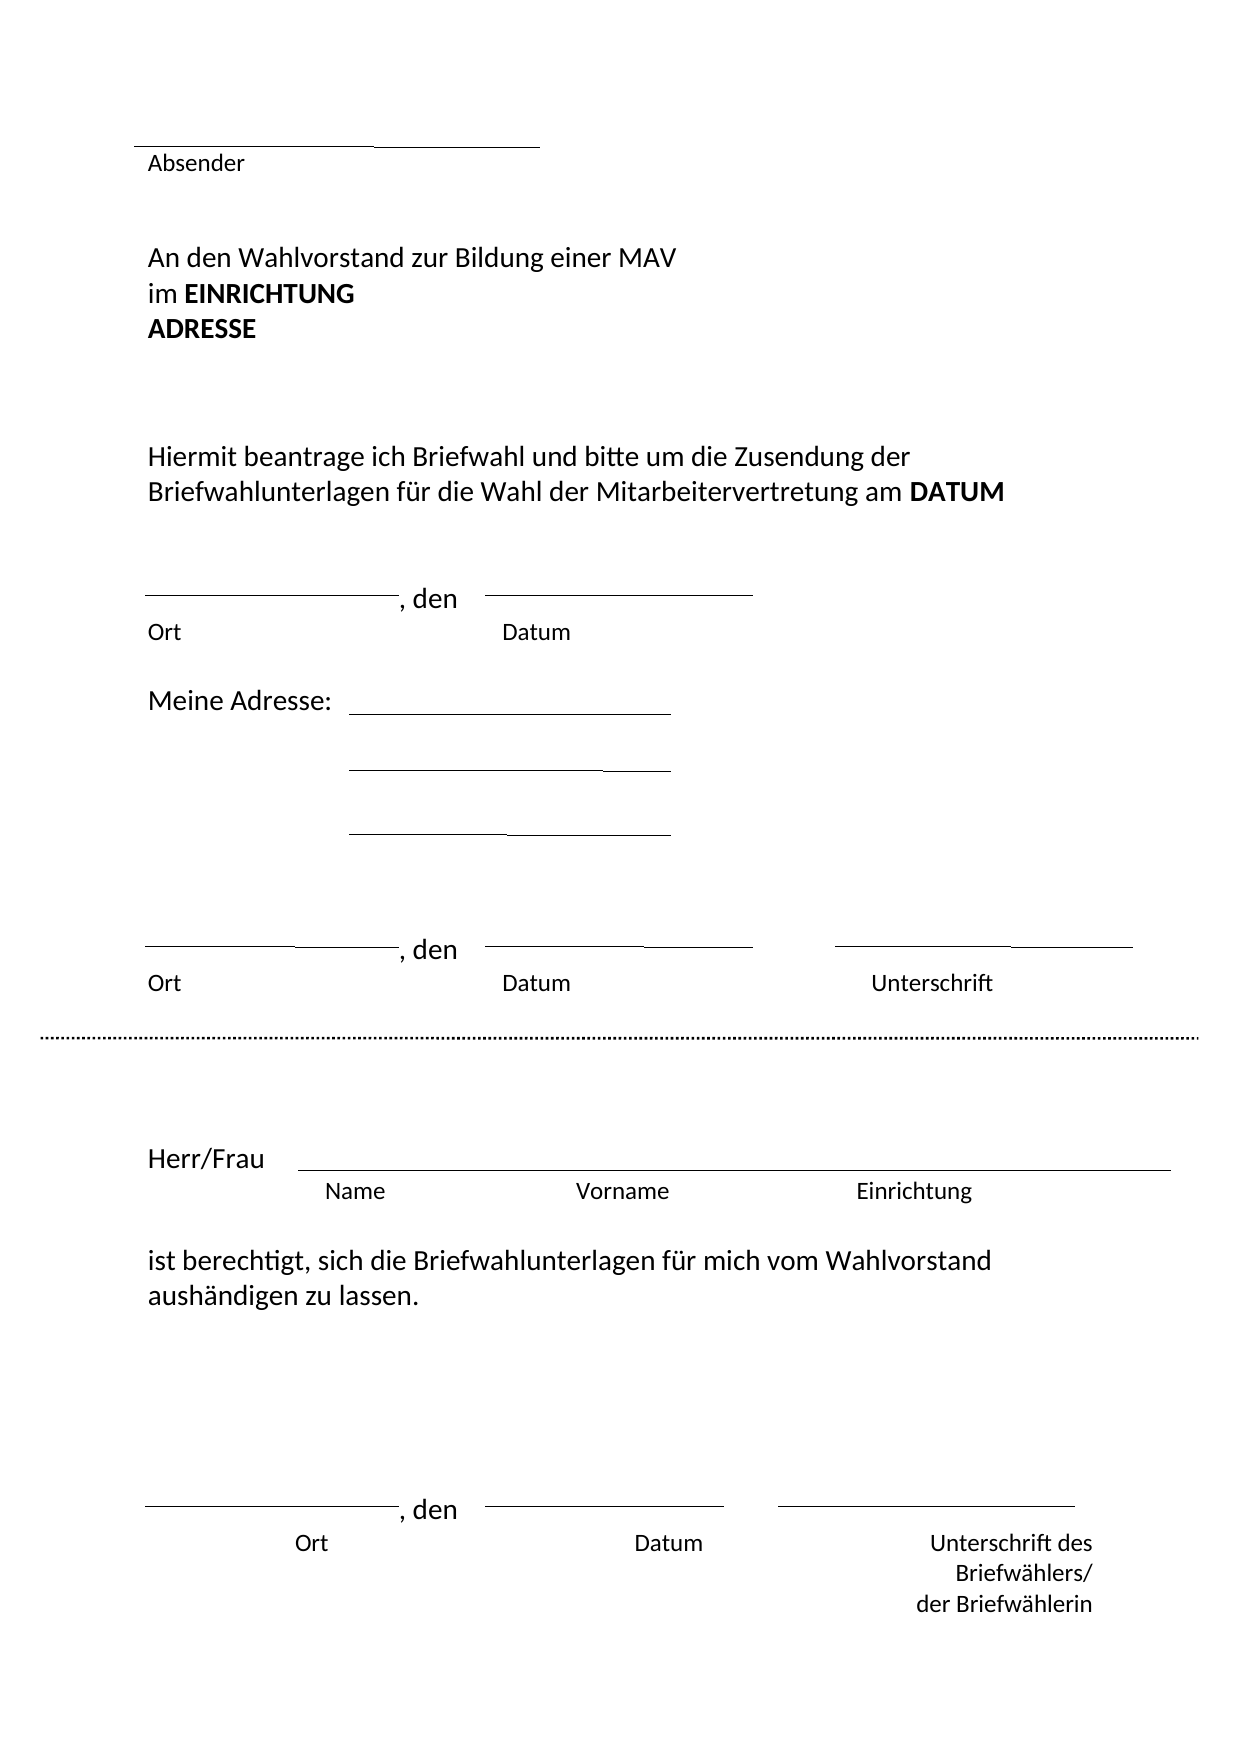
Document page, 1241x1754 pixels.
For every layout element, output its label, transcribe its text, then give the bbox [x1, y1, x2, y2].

text Ort Datum Unterschrift des Briefwählers/ [162, 1527, 1093, 1588]
text , den [148, 580, 1093, 616]
text ist berechtigt, sich die Briefwahlunterlagen für mich vom Wahlvorstand aushändigen zu lassen. [148, 1242, 1093, 1313]
text im EINRICHTUNG [148, 275, 1093, 310]
text der Briefwählerin [162, 1588, 1093, 1618]
text Absender [148, 148, 1093, 178]
text Hiermit beantrage ich Briefwahl und bitte um die Zusendung der Briefwahlunterlagen für die Wahl der Mitarbeitervertretung am DATUM [148, 438, 1093, 509]
text , den [148, 1491, 1093, 1527]
text Meine Adresse: [148, 682, 1093, 717]
text Herr/Frau [148, 1140, 1093, 1176]
text An den Wahlvorstand zur Bildung einer MAV [148, 239, 1093, 275]
text Name Vorname Einrichtung [325, 1176, 1093, 1206]
text ADRESSE [148, 310, 1093, 346]
text Ort Datum Unterschrift [148, 967, 1093, 997]
text , den [148, 931, 1093, 967]
text Ort Datum [148, 616, 1093, 646]
